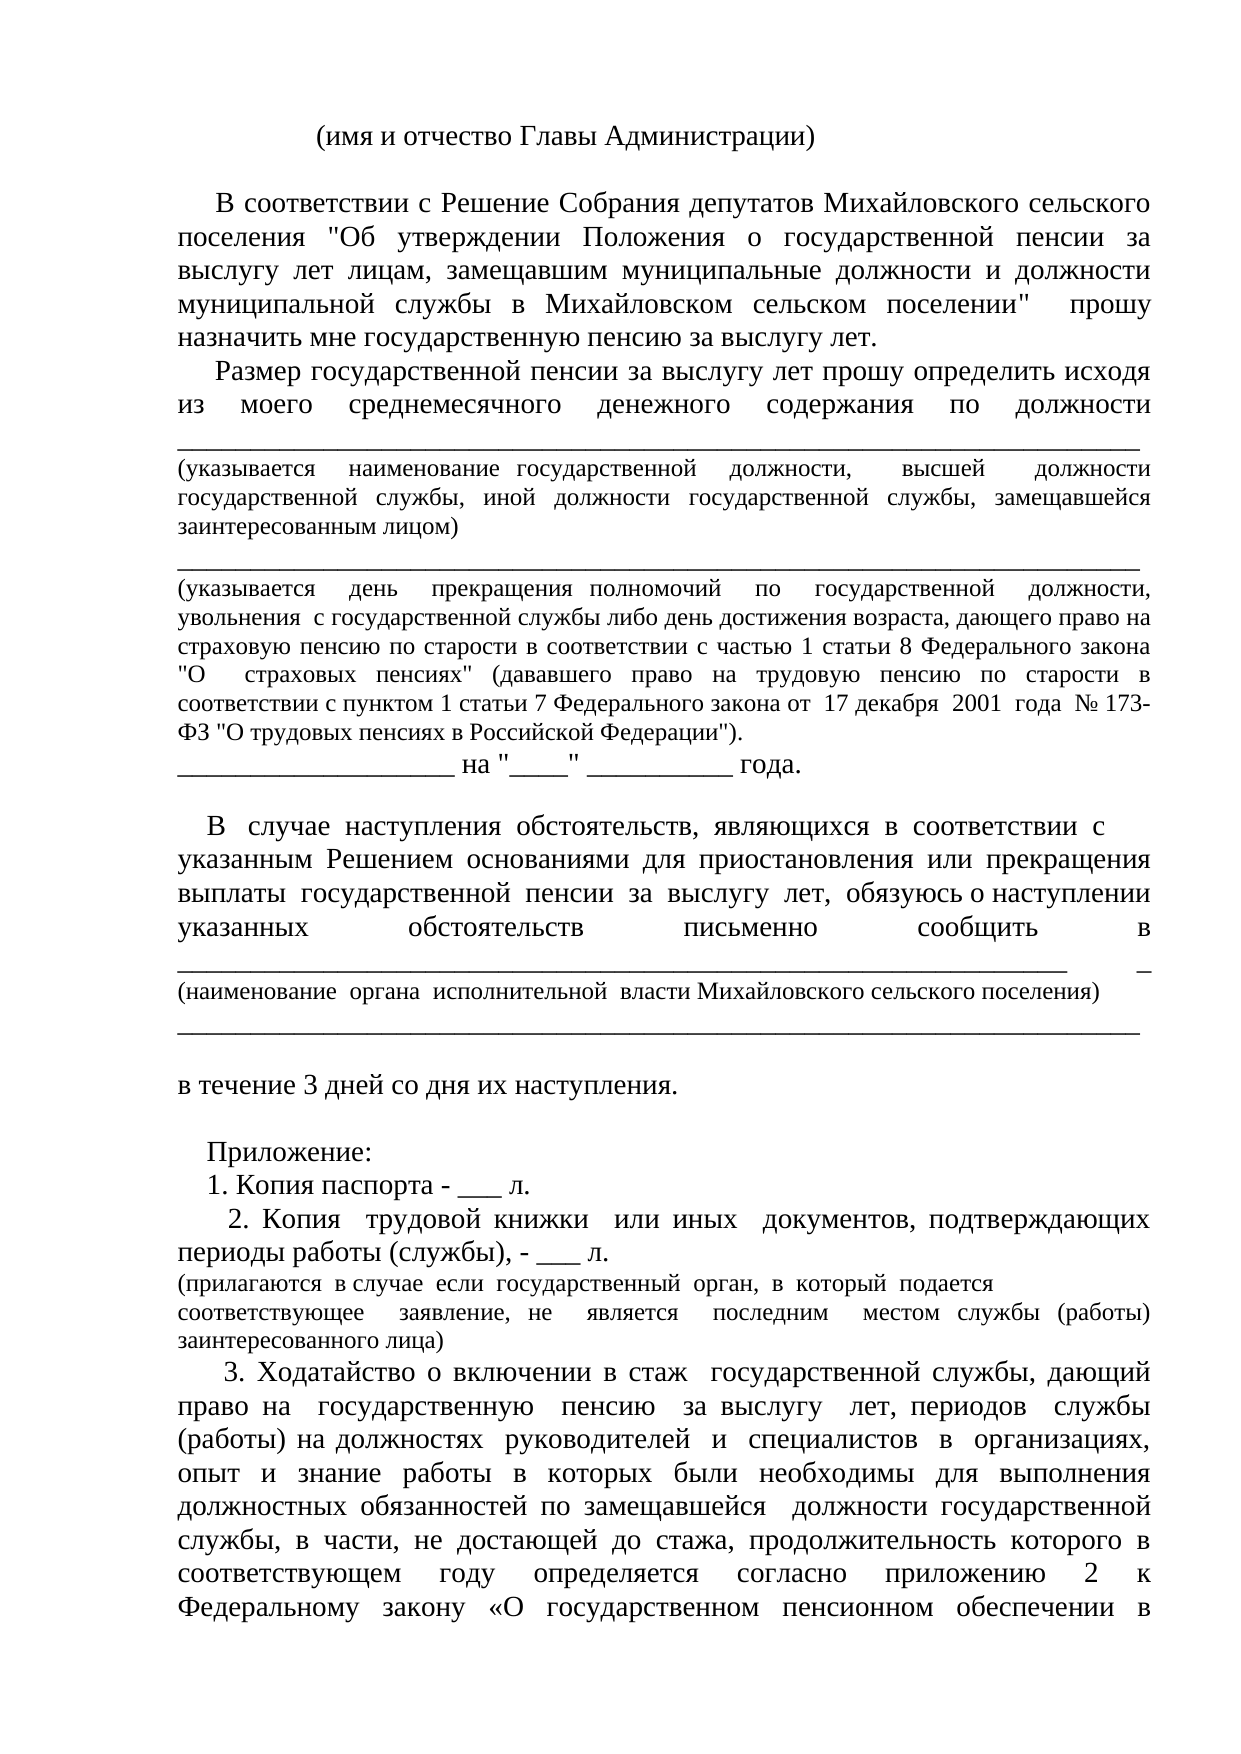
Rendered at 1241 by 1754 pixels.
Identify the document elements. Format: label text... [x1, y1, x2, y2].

text (указывается день прекращения полномочий по государственной должности, увольнения с государственной службы либо день достижения возраста, дающего право на страховую пенсию по старости в соответствии с частью 1 статьи 8 Федерального закона "О страховых пенсиях" (дававшего право на трудовую пенсию по старости в соответствии с пунктом 1 статьи 7 Федерального закона от 17 декабря 2001 года № 173-ФЗ "О трудовых пенсиях в Российской Федерации"). [177, 573, 1152, 746]
text В соответствии с Решение Собрания депутатов Михайловского сельского поселения "Об утверждении Положения о государственной пенсии за выслугу лет лицам, замещавшим муниципальные должности и должности муниципальной службы в Михайловском сельском поселении" прошу назначить мне государственную пенсию за выслугу лет. [177, 185, 1152, 353]
text в течение 3 дней со дня их наступления. [177, 1067, 1152, 1100]
text (имя и отчество Главы Администрации) [177, 118, 1152, 152]
text __________________________________________________________________ [177, 540, 1152, 573]
text 1. Копия паспорта - ___ л. [177, 1167, 1152, 1201]
text соответствующее заявление, не является последним местом службы (работы) заинтересованного лица) [177, 1297, 1152, 1354]
text В случае наступления обстоятельств, являющихся в соответствии с [177, 808, 1152, 842]
text Приложение: [177, 1134, 1152, 1167]
text (прилагаются в случае если государственный орган, в который подается [177, 1268, 1152, 1297]
text Размер государственной пенсии за выслугу лет прошу определить исходя из моего среднемесячного денежного содержания по должности __________________________________________________________________ (указывается наименование государственной должности, высшей должности государственной службы, иной должности государственной службы, замещавшейся заинтересованным лицом) [177, 353, 1152, 540]
text ___________________ на "____" __________ года. [177, 746, 1152, 779]
text указанным Решением основаниями для приостановления или прекращения выплаты государственной пенсии за выслугу лет, обязуюсь о наступлении указанных обстоятельств письменно сообщить в _____________________________________________________________ _ (наименование органа исполнительной власти Михайловского сельского поселения) [177, 842, 1152, 1004]
text 2. Копия трудовой книжки или иных документов, подтверждающих периоды работы (службы), - ___ л. [177, 1201, 1152, 1268]
text __________________________________________________________________ [177, 1004, 1152, 1038]
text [177, 1354, 1152, 1623]
